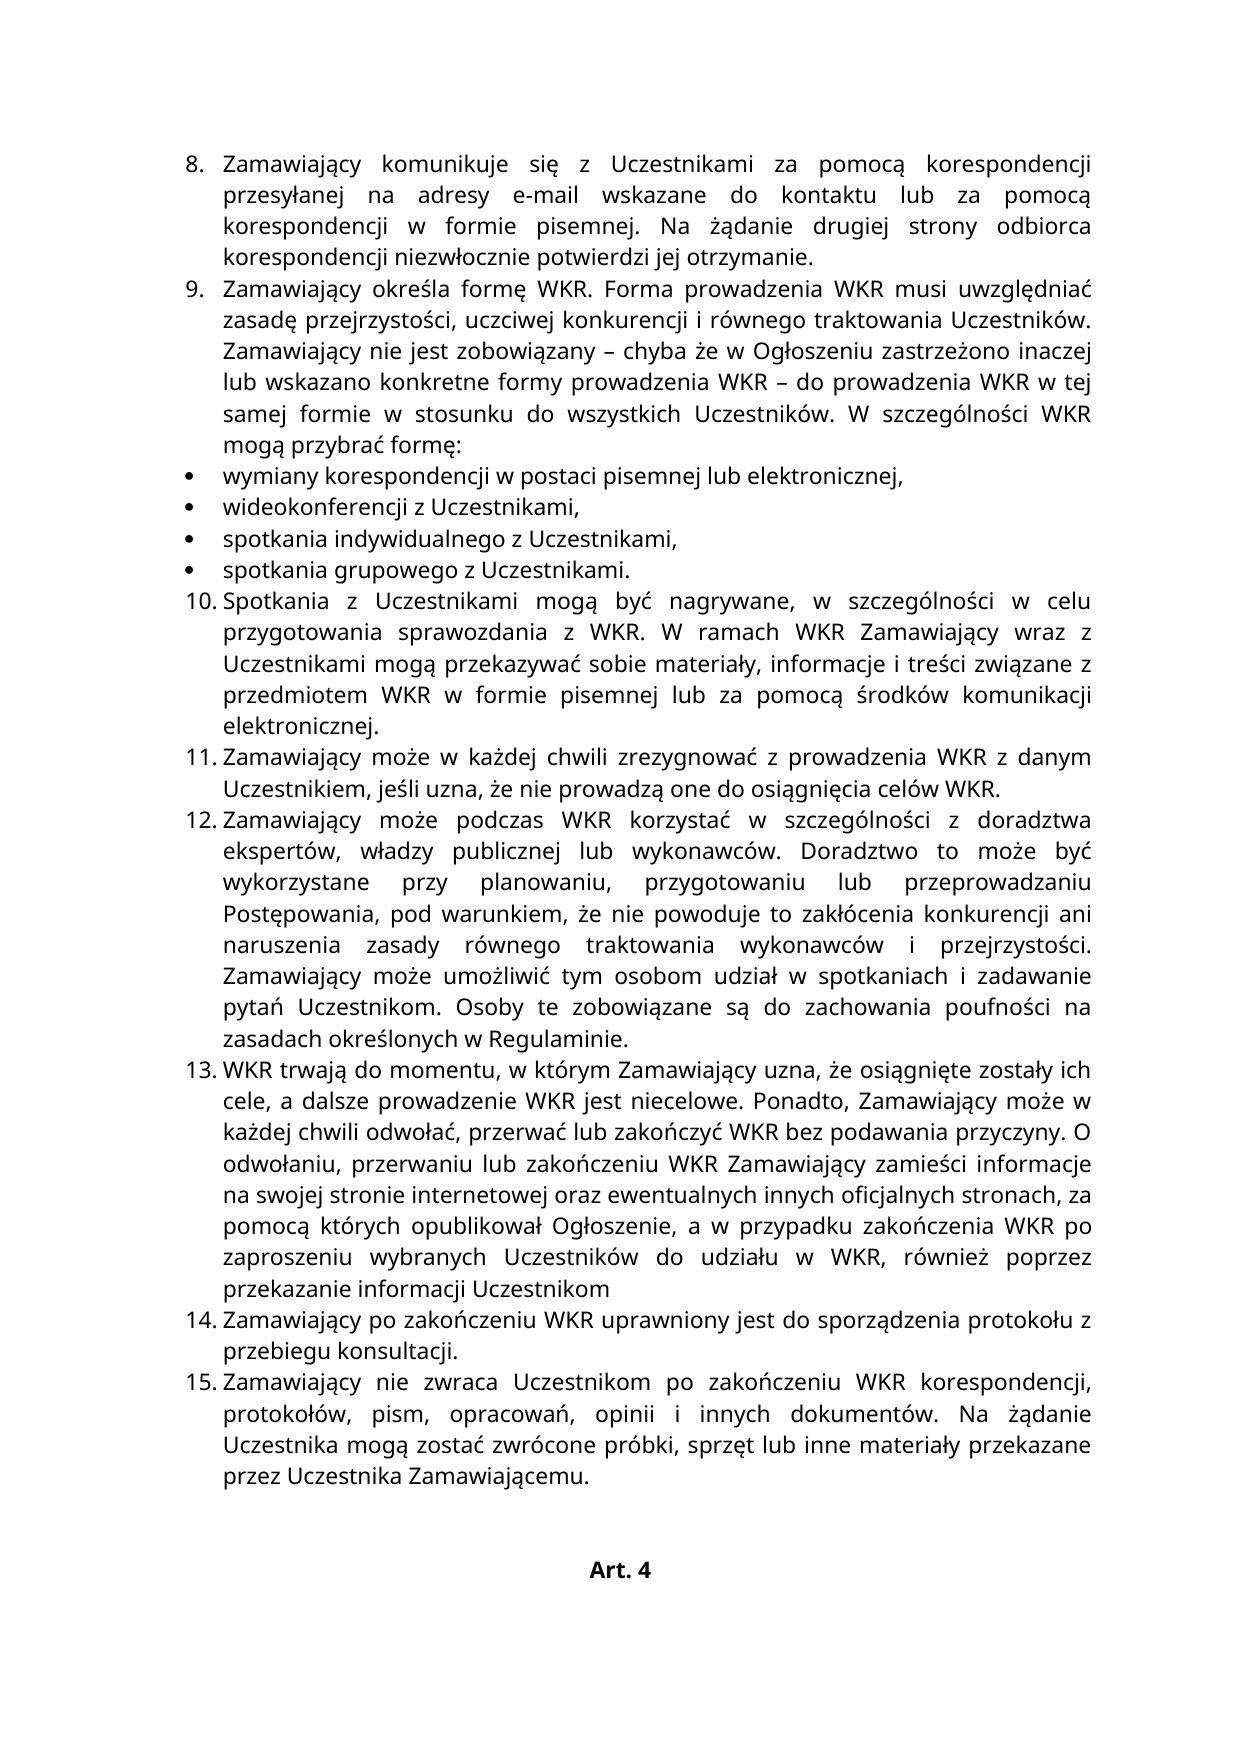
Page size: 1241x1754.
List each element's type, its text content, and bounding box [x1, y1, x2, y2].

list Zamawiający nie zwraca Uczestnikom po zakończeniu WKR korespondencji, protokołów, pism, opracowań, opinii i innych dokumentów. Na żądanie Uczestnika mogą zostać zwrócone próbki, sprzęt lub inne materiały przekazane przez Uczestnika Zamawiającemu. [185, 1366, 1093, 1491]
list wideokonferencji z Uczestnikami, [185, 491, 1093, 523]
list spotkania grupowego z Uczestnikami. [185, 554, 1093, 585]
text Art. 4 [148, 1554, 1093, 1585]
list Zamawiający po zakończeniu WKR uprawniony jest do sporządzenia protokołu z przebiegu konsultacji. [185, 1304, 1093, 1366]
list WKR trwają do momentu, w którym Zamawiający uzna, że osiągnięte zostały ich cele, a dalsze prowadzenie WKR jest niecelowe. Ponadto, Zamawiający może w każdej chwili odwołać, przerwać lub zakończyć WKR bez podawania przyczyny. O odwołaniu, przerwaniu lub zakończeniu WKR Zamawiający zamieści informacje na swojej stronie internetowej oraz ewentualnych innych oficjalnych stronach, za pomocą których opublikował Ogłoszenie, a w przypadku zakończenia WKR po zaproszeniu wybranych Uczestników do udziału w WKR, również poprzez przekazanie informacji Uczestnikom [185, 1054, 1093, 1304]
list Spotkania z Uczestnikami mogą być nagrywane, w szczególności w celu przygotowania sprawozdania z WKR. W ramach WKR Zamawiający wraz z Uczestnikami mogą przekazywać sobie materiały, informacje i treści związane z przedmiotem WKR w formie pisemnej lub za pomocą środków komunikacji elektronicznej. [185, 585, 1093, 741]
list wymiany korespondencji w postaci pisemnej lub elektronicznej, [185, 460, 1093, 491]
list spotkania indywidualnego z Uczestnikami, [185, 523, 1093, 554]
list Zamawiający komunikuje się z Uczestnikami za pomocą korespondencji przesyłanej na adresy e-mail wskazane do kontaktu lub za pomocą korespondencji w formie pisemnej. Na żądanie drugiej strony odbiorca korespondencji niezwłocznie potwierdzi jej otrzymanie. [185, 148, 1093, 273]
list Zamawiający może podczas WKR korzystać w szczególności z doradztwa ekspertów, władzy publicznej lub wykonawców. Doradztwo to może być wykorzystane przy planowaniu, przygotowaniu lub przeprowadzaniu Postępowania, pod warunkiem, że nie powoduje to zakłócenia konkurencji ani naruszenia zasady równego traktowania wykonawców i przejrzystości. Zamawiający może umożliwić tym osobom udział w spotkaniach i zadawanie pytań Uczestnikom. Osoby te zobowiązane są do zachowania poufności na zasadach określonych w Regulaminie. [185, 804, 1093, 1054]
list Zamawiający może w każdej chwili zrezygnować z prowadzenia WKR z danym Uczestnikiem, jeśli uzna, że nie prowadzą one do osiągnięcia celów WKR. [185, 741, 1093, 804]
list Zamawiający określa formę WKR. Forma prowadzenia WKR musi uwzględniać zasadę przejrzystości, uczciwej konkurencji i równego traktowania Uczestników. Zamawiający nie jest zobowiązany – chyba że w Ogłoszeniu zastrzeżono inaczej lub wskazano konkretne formy prowadzenia WKR – do prowadzenia WKR w tej samej formie w stosunku do wszystkich Uczestników. W szczególności WKR mogą przybrać formę: [185, 273, 1093, 460]
